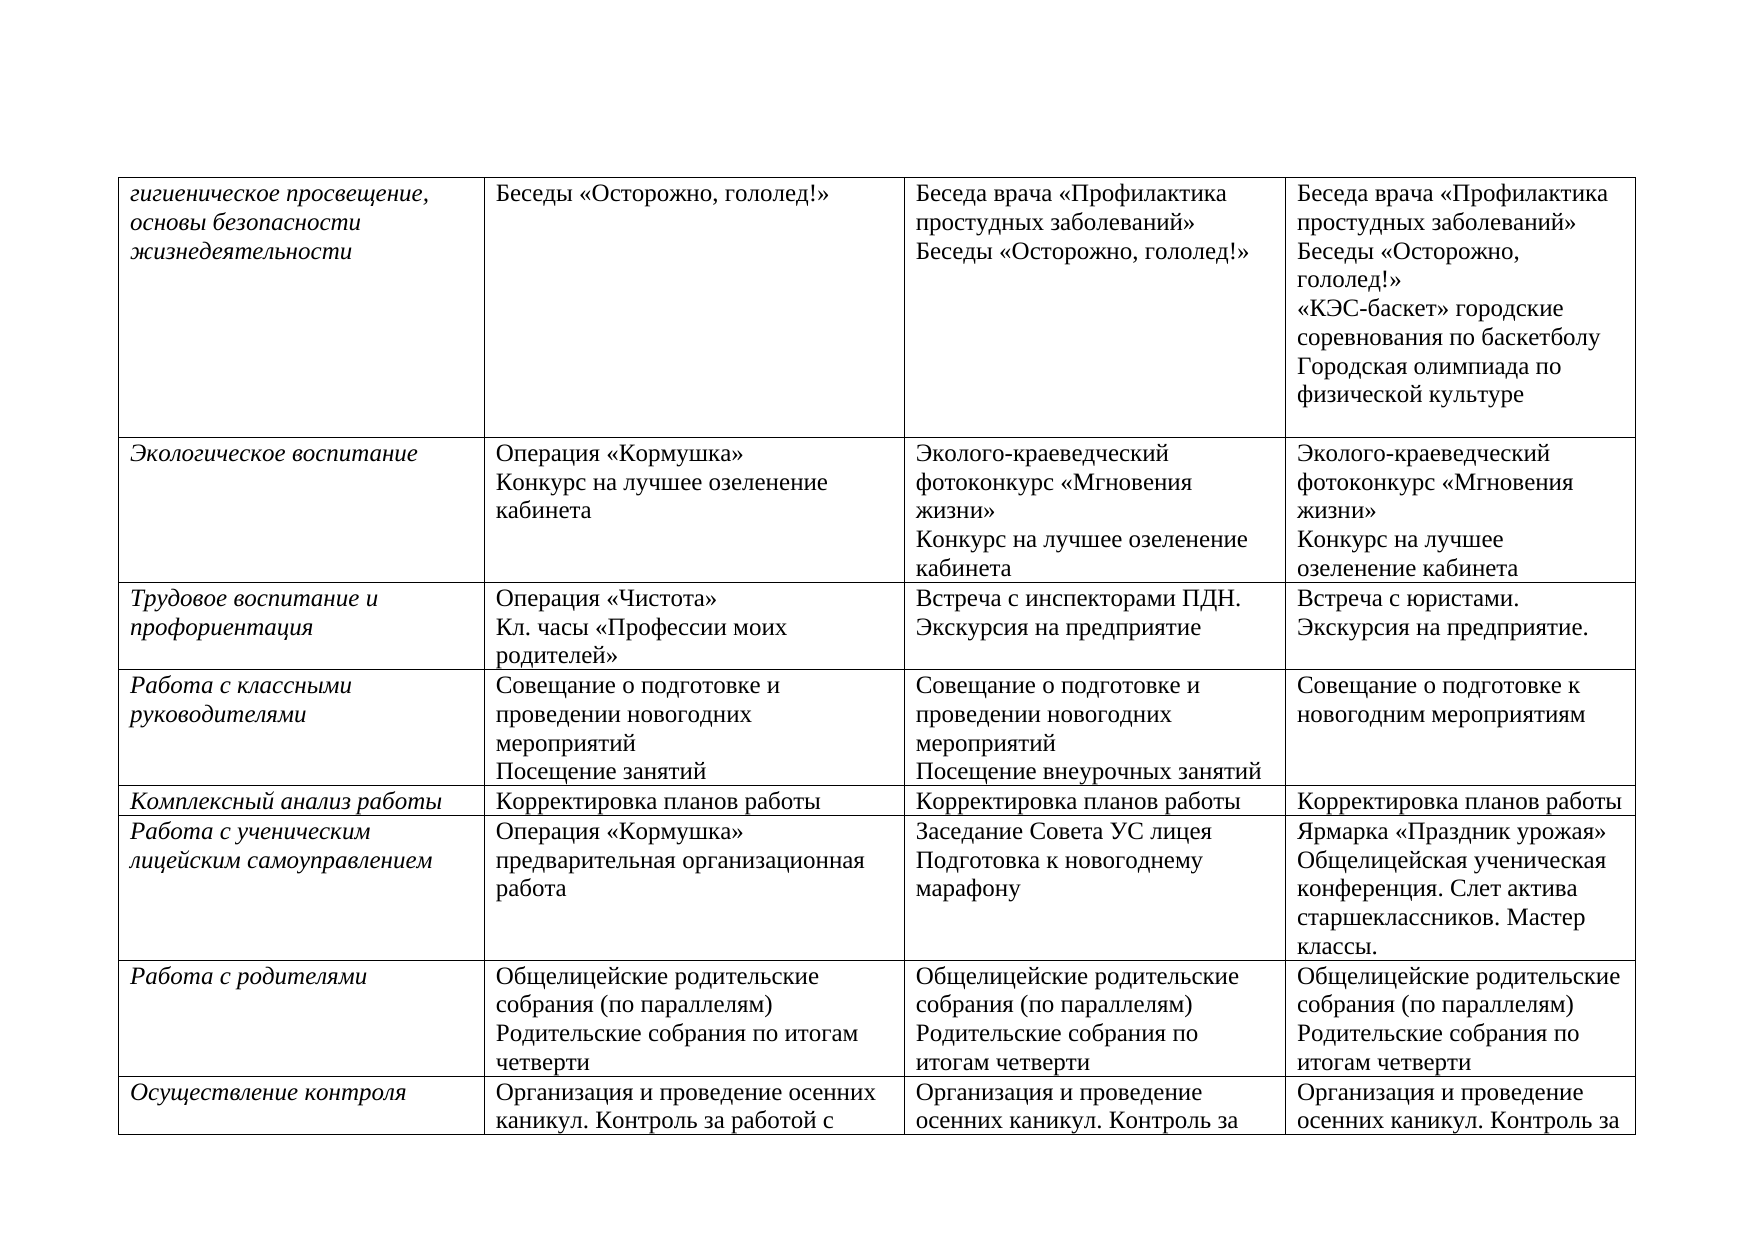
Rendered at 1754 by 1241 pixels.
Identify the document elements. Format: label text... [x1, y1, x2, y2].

table_cell Общелицейские родительские собрания (по параллелям) Родительские собрания по итогам четверти [905, 961, 1285, 1076]
table_cell Экологическое воспитание [119, 438, 484, 582]
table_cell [1286, 178, 1635, 437]
table_cell Трудовое воспитание и профориентация [119, 583, 484, 669]
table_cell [905, 178, 1285, 437]
table_cell Совещание о подготовке к новогодним мероприятиям [1286, 670, 1635, 785]
table_cell Операция «Чистота» Кл. часы «Профессии моих родителей» [485, 583, 904, 669]
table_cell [485, 178, 904, 437]
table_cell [485, 1077, 904, 1134]
table_cell Операция «Кормушка» Конкурс на лучшее озеленение кабинета [485, 438, 904, 582]
table_cell Корректировка планов работы [905, 786, 1285, 815]
table_cell Встреча с юристами. Экскурсия на предприятие. [1286, 583, 1635, 669]
table_cell Общелицейские родительские собрания (по параллелям) Родительские собрания по итогам четверти [485, 961, 904, 1076]
table_cell Работа с родителями [119, 961, 484, 1076]
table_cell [119, 178, 484, 437]
table_cell Встреча с инспекторами ПДН. Экскурсия на предприятие [905, 583, 1285, 669]
table_cell Операция «Кормушка» предварительная организационная работа [485, 816, 904, 960]
table_cell Эколого-краеведческий фотоконкурс «Мгновения жизни» Конкурс на лучшее озеленение кабинета [1286, 438, 1635, 582]
table_cell Корректировка планов работы [485, 786, 904, 815]
table_cell Заседание Совета УС лицея Подготовка к новогоднему марафону [905, 816, 1285, 960]
table_cell Эколого-краеведческий фотоконкурс «Мгновения жизни» Конкурс на лучшее озеленение кабинета [905, 438, 1285, 582]
table_cell Совещание о подготовке и проведении новогодних мероприятий Посещение занятий [485, 670, 904, 785]
table_cell Комплексный анализ работы [119, 786, 484, 815]
table_cell Общелицейские родительские собрания (по параллелям) Родительские собрания по итогам четверти [1286, 961, 1635, 1076]
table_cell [905, 1077, 1285, 1134]
table_cell Работа с ученическим лицейским самоуправлением [119, 816, 484, 960]
table_cell Корректировка планов работы [1286, 786, 1635, 815]
table_cell Работа с классными руководителями [119, 670, 484, 785]
table_cell Ярмарка «Праздник урожая» Общелицейская ученическая конференция. Слет актива старшеклассников. Мастер классы. [1286, 816, 1635, 960]
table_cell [119, 1077, 484, 1134]
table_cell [1286, 1077, 1635, 1134]
table_cell Совещание о подготовке и проведении новогодних мероприятий Посещение внеурочных занятий [905, 670, 1285, 785]
